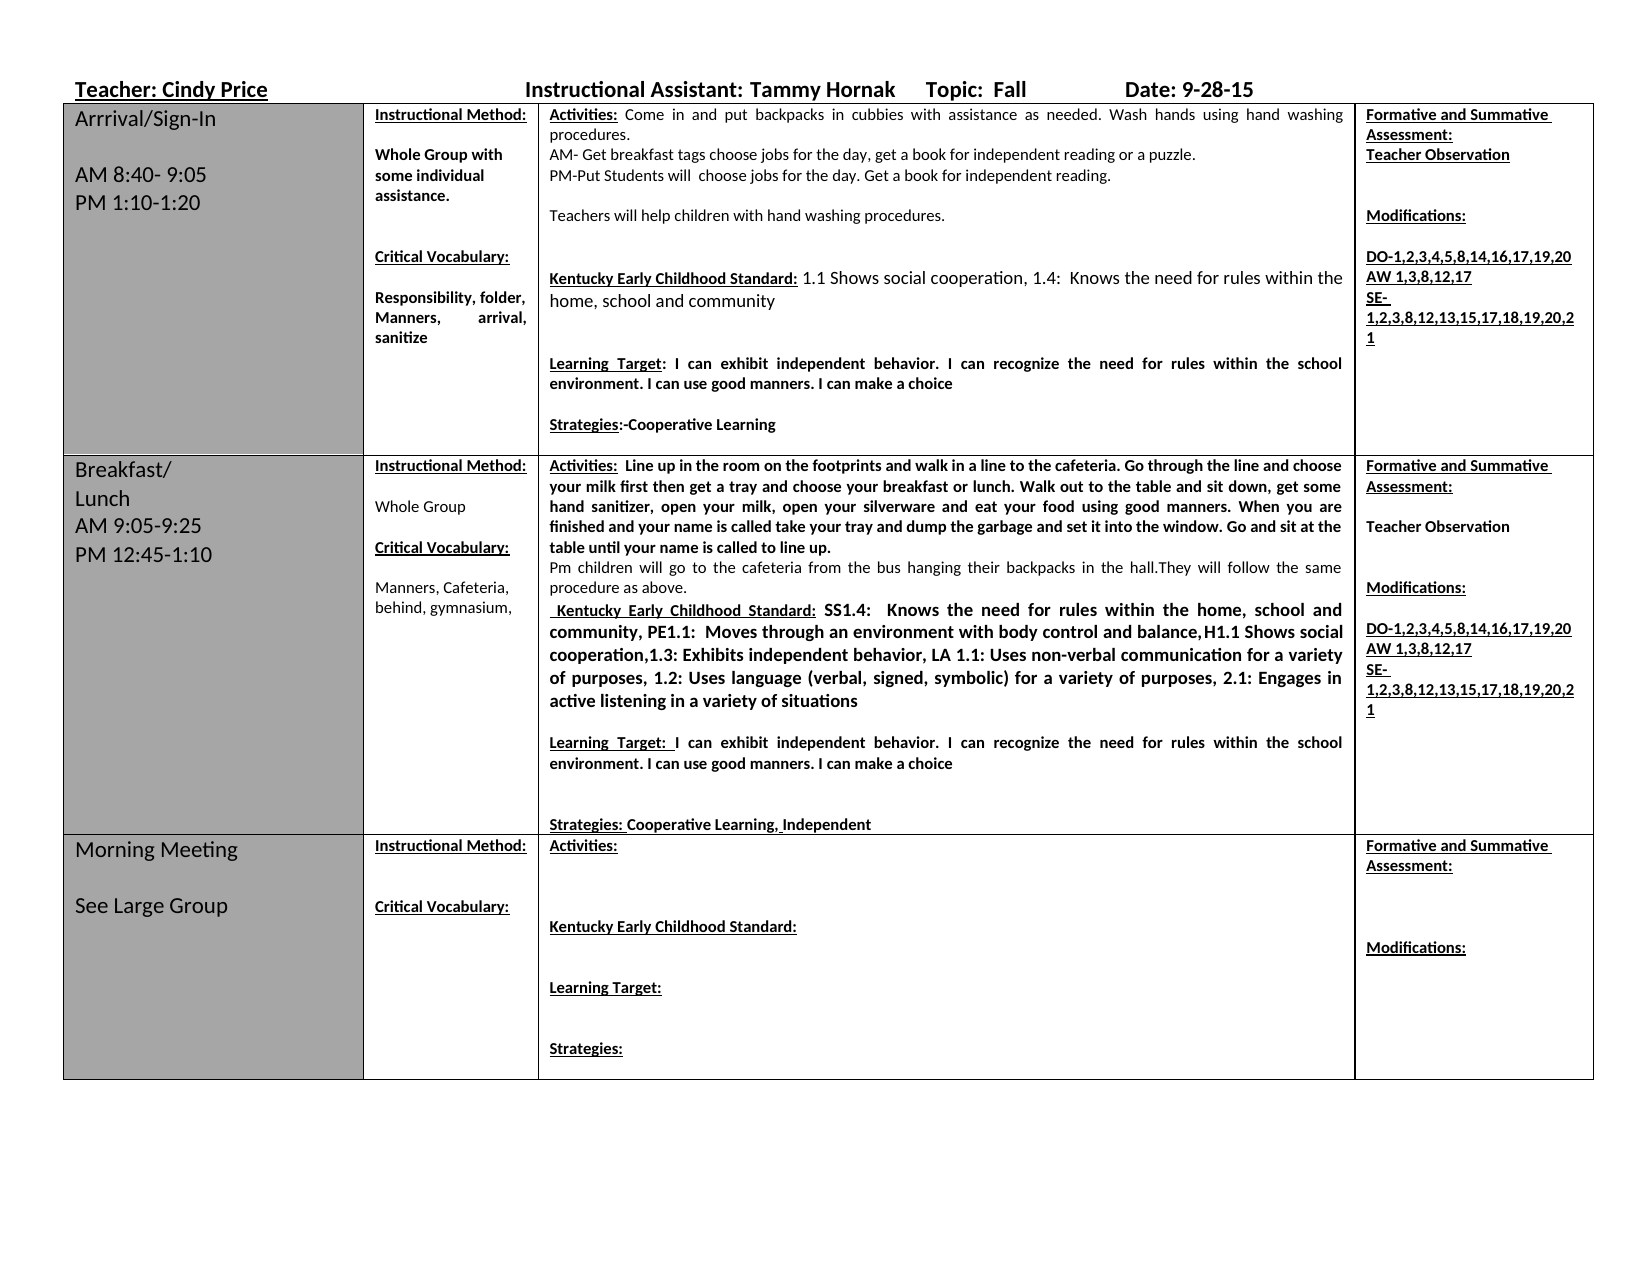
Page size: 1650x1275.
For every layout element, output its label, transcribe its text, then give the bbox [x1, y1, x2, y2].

table_header Instructional Method: Whole Group with some individual assistance. Critical Vocabulary: Responsibility, folder, Manners, arrival, sanitize [364, 104, 538, 454]
title Teacher: Cindy Price Instructional Assistant: Tammy Hornak Topic: Fall Date: 9-28-15 [75, 75, 1575, 103]
table_cell Activities: Line up in the room on the footprints and walk in a line to the cafeteria. Go through the line and choose your milk first then get a tray and choose your breakfast or lunch. Walk out to the table and sit down, get some hand sanitizer, open your milk, open your silverware and eat your food using good manners. When you are finished and your name is called take your tray and dump the garbage and set it into the window. Go and sit at the table until your name is called to line up. Pm children will go to the cafeteria from the bus hanging their backpacks in the hall.They will follow the same procedure as above. Kentucky Early Childhood Standard: SS1.4: Knows the need for rules within the home, school and community, PE1.1: Moves through an environment with body control and balance,H1.1 Shows social cooperation,1.3: Exhibits independent behavior, LA 1.1: Uses non-verbal communication for a variety of purposes, 1.2: Uses language (verbal, signed, symbolic) for a variety of purposes, 2.1: Engages in active listening in a variety of situations Learning Target: I can exhibit independent behavior. I can recognize the need for rules within the school environment. I can use good manners. I can make a choice Strategies: Cooperative Learning, Independent [539, 456, 1354, 834]
table_cell Activities: Kentucky Early Childhood Standard: Learning Target: Strategies: [539, 835, 1354, 1079]
table_header Arrrival/Sign-In AM 8:40- 9:05 PM 1:10-1:20 [64, 104, 363, 454]
table_cell Breakfast/ Lunch AM 9:05-9:25 PM 12:45-1:10 [64, 456, 363, 834]
table_cell Morning Meeting See Large Group [64, 835, 363, 1079]
table_header Activities: Come in and put backpacks in cubbies with assistance as needed. Wash hands using hand washing procedures. AM- Get breakfast tags choose jobs for the day, get a book for independent reading or a puzzle. PM-Put Students will choose jobs for the day. Get a book for independent reading. Teachers will help children with hand washing procedures. Kentucky Early Childhood Standard: 1.1 Shows social cooperation, 1.4: Knows the need for rules within the home, school and community Learning Target: I can exhibit independent behavior. I can recognize the need for rules within the school environment. I can use good manners. I can make a choice Strategies:-Cooperative Learning [539, 104, 1354, 454]
table_cell Formative and Summative Assessment: Teacher Observation Modifications: DO-1,2,3,4,5,8,14,16,17,19,20 AW 1,3,8,12,17 SE- 1,2,3,8,12,13,15,17,18,19,20,21 [1356, 456, 1593, 834]
table_cell Instructional Method: Critical Vocabulary: [364, 835, 538, 1079]
table_header Formative and Summative Assessment: Teacher Observation Modifications: DO-1,2,3,4,5,8,14,16,17,19,20 AW 1,3,8,12,17 SE- 1,2,3,8,12,13,15,17,18,19,20,21 [1356, 104, 1593, 454]
table_cell Instructional Method: Whole Group Critical Vocabulary: Manners, Cafeteria, behind, gymnasium, [364, 456, 538, 834]
table_cell Formative and Summative Assessment: Modifications: [1356, 835, 1593, 1079]
